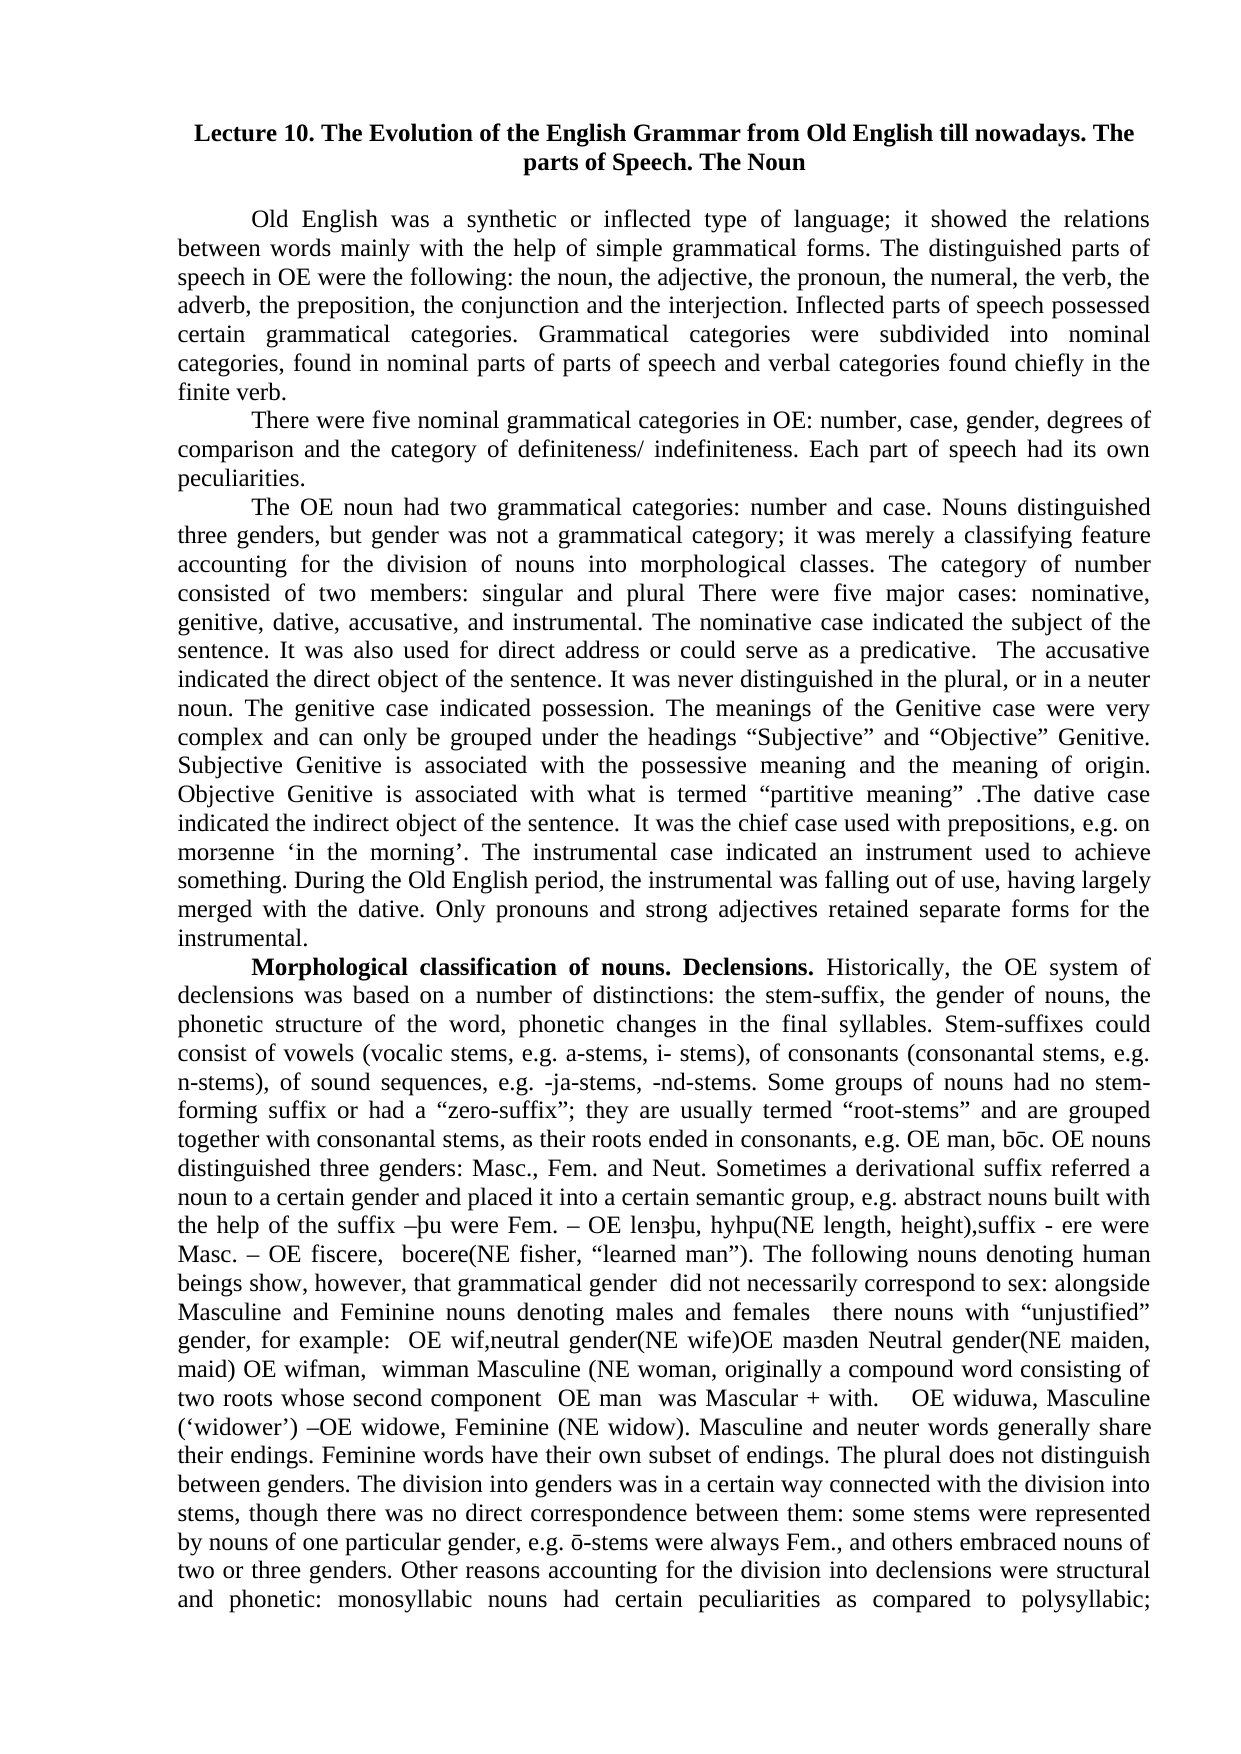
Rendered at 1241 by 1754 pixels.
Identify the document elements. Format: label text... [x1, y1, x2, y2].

text The OE noun had two grammatical categories: number and case. Nouns distinguished three genders, but gender was not a grammatical category; it was merely a classifying feature accounting for the division of nouns into morphological classes. The category of number consisted of two members: singular and plural There were five major cases: nominative, genitive, dative, accusative, and instrumental. The nominative case indicated the subject of the sentence. It was also used for direct address or could serve as a predicative. The accusative indicated the direct object of the sentence. It was never distinguished in the plural, or in a neuter noun. The genitive case indicated possession. The meanings of the Genitive case were very complex and can only be grouped under the headings “Subjective” and “Objective” Genitive. Subjective Genitive is associated with the possessive meaning and the meaning of origin. Objective Genitive is associated with what is termed “partitive meaning” .The dative case indicated the indirect object of the sentence. It was the chief case used with prepositions, e.g. on morзenne ‘in the morning’. The instrumental case indicated an instrument used to achieve something. During the Old English period, the instrumental was falling out of use, having largely merged with the dative. Only pronouns and strong adjectives retained separate forms for the instrumental. [177, 492, 1152, 952]
text Old English was a synthetic or inflected type of language; it showed the relations between words mainly with the help of simple grammatical forms. The distinguished parts of speech in OE were the following: the noun, the adjective, the pronoun, the numeral, the verb, the adverb, the preposition, the conjunction and the interjection. Inflected parts of speech possessed certain grammatical categories. Grammatical categories were subdivided into nominal categories, found in nominal parts of parts of speech and verbal categories found chiefly in the finite verb. [177, 204, 1152, 406]
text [177, 952, 1152, 1613]
text There were five nominal grammatical categories in OE: number, case, gender, degrees of comparison and the category of definiteness/ indefiniteness. Each part of speech had its own peculiarities. [177, 406, 1152, 492]
text Lecture 10. The Evolution of the English Grammar from Old English till nowadays. The parts of Speech. The Noun [177, 118, 1152, 176]
